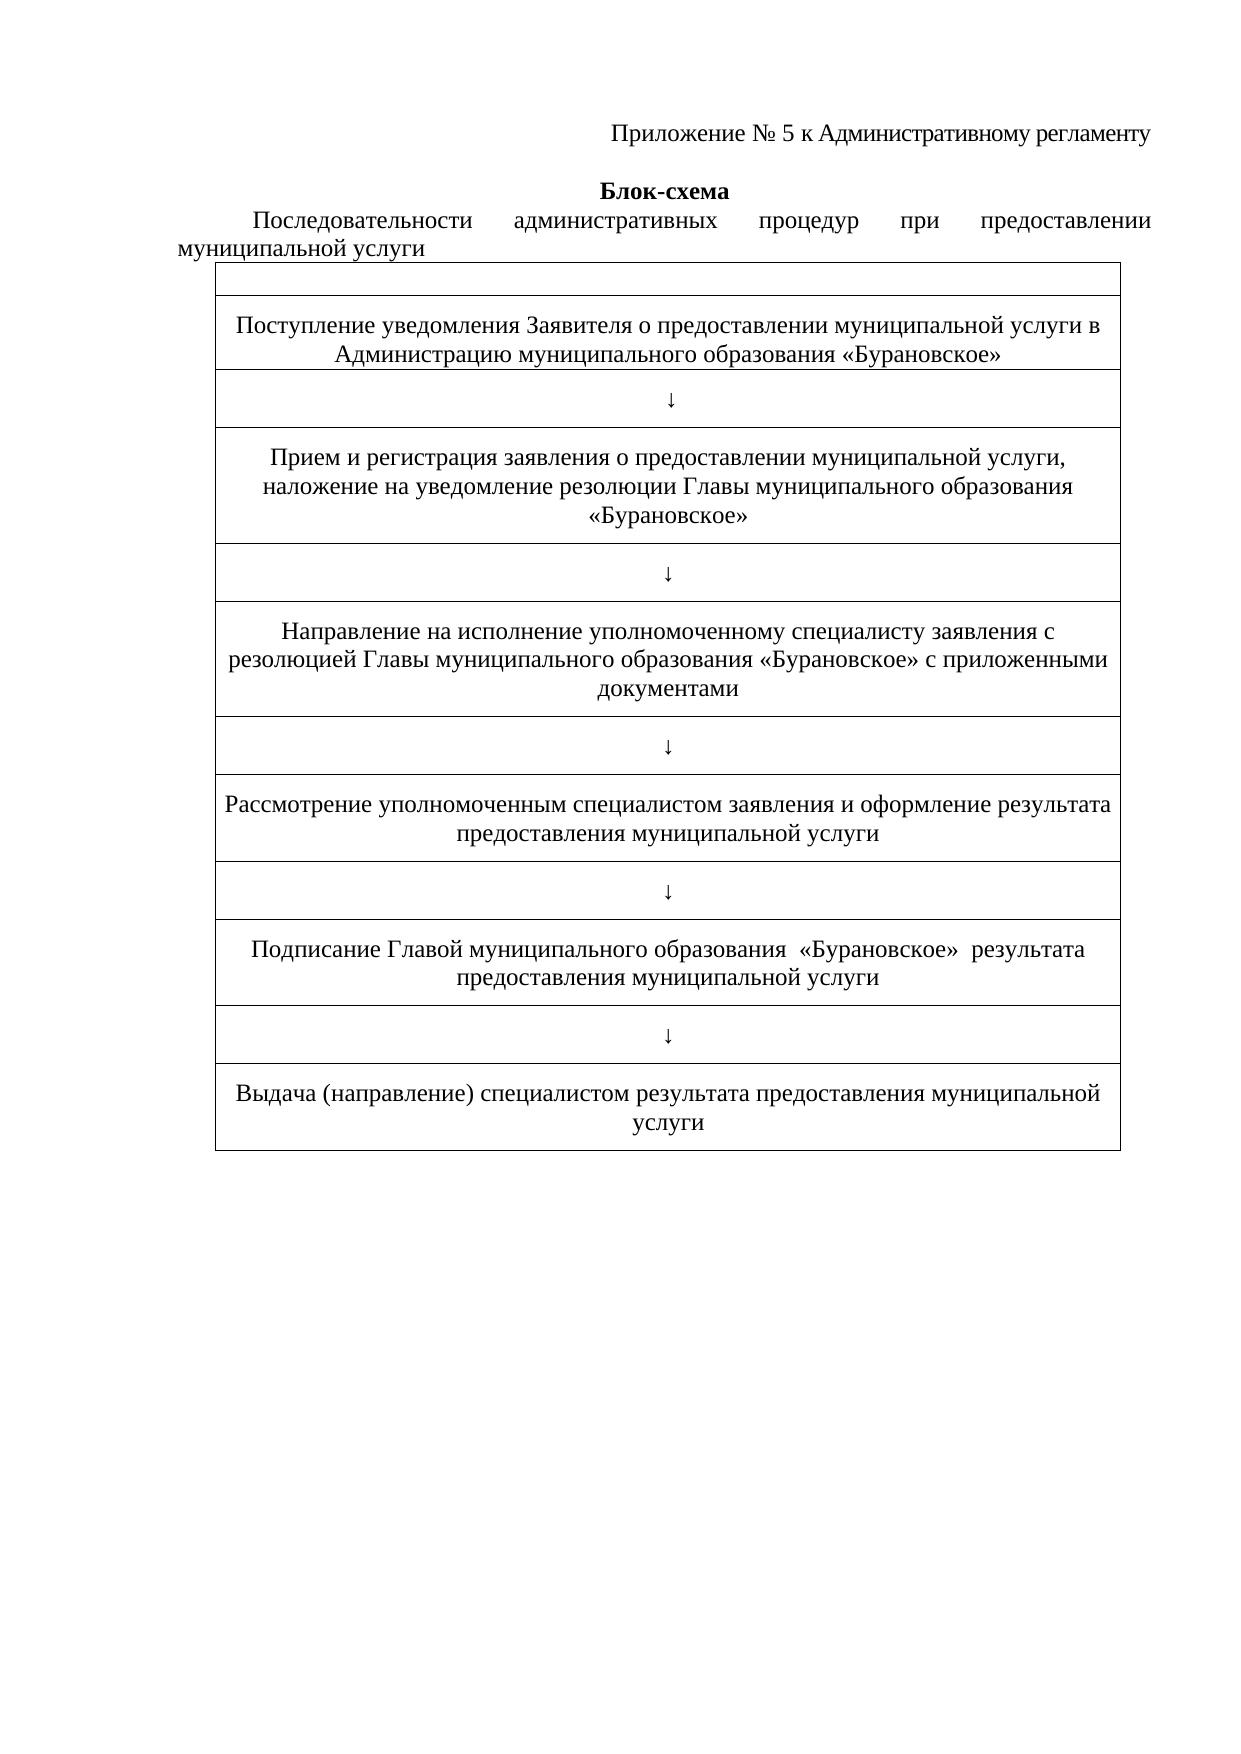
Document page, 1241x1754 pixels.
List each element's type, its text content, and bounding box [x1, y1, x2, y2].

text Блок-схема [177, 176, 1152, 205]
table_cell ↓ [216, 544, 1120, 601]
table_cell ↓ [216, 717, 1120, 774]
table_cell Подписание Главой муниципального образования «Бурановское» результата предоставления муниципальной услуги [216, 920, 1120, 1005]
text Приложение № 5 к Административному регламенту [177, 118, 1152, 147]
table_header [216, 263, 1120, 295]
table_cell Выдача (направление) специалистом результата предоставления муниципальной услуги [216, 1064, 1120, 1150]
table_cell ↓ [216, 370, 1120, 427]
table_cell ↓ [216, 862, 1120, 918]
table_cell Направление на исполнение уполномоченному специалисту заявления с резолюцией Главы муниципального образования «Бурановское» с приложенными документами [216, 602, 1120, 716]
table_cell Рассмотрение уполномоченным специалистом заявления и оформление результата предоставления муниципальной услуги [216, 775, 1120, 861]
table_cell Поступление уведомления Заявителя о предоставлении муниципальной услуги в Администрацию муниципального образования «Бурановское» [216, 296, 1120, 369]
table_cell Прием и регистрация заявления о предоставлении муниципальной услуги, наложение на уведомление резолюции Главы муниципального образования «Бурановское» [216, 428, 1120, 543]
table_cell ↓ [216, 1006, 1120, 1063]
text Последовательности административных процедур при предоставлении муниципальной услуги [177, 205, 1152, 262]
